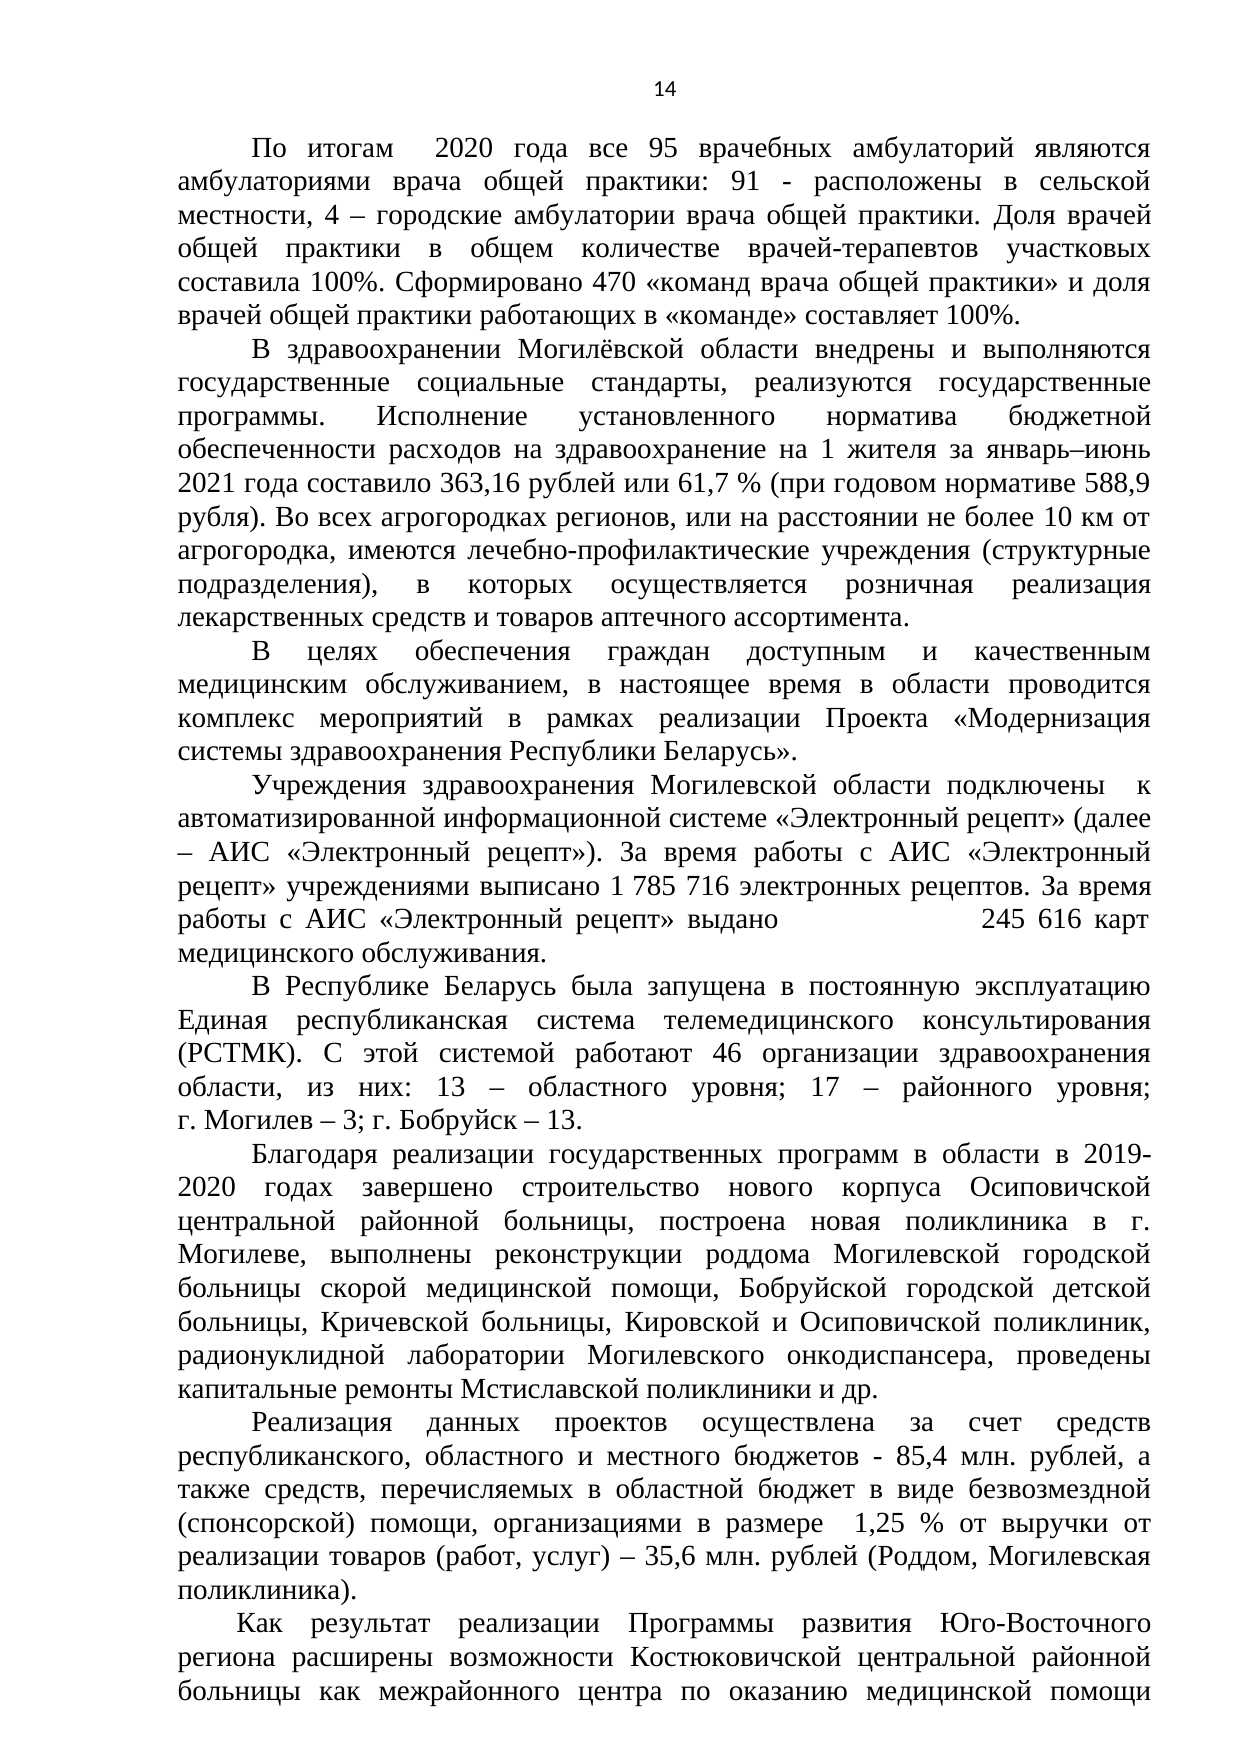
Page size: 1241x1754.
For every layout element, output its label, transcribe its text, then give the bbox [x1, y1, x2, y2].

text Благодаря реализации государственных программ в области в 2019-2020 годах завершено строительство нового корпуса Осиповичской центральной районной больницы, построена новая поликлиника в г. Могилеве, выполнены реконструкции роддома Могилевской городской больницы скорой медицинской помощи, Бобруйской городской детской больницы, Кричевской больницы, Кировской и Осиповичской поликлиник, радионуклидной лаборатории Могилевского онкодиспансера, проведены капитальные ремонты Мстиславской поликлиники и др. [177, 1136, 1152, 1404]
text В Республике Беларусь была запущена в постоянную эксплуатацию Единая республиканская система телемедицинского консультирования (РСТМК). С этой системой работают 46 организации здравоохранения области, из них: 13 – областного уровня; 17 – районного уровня; г. Могилев – 3; г. Бобруйск – 13. [177, 968, 1152, 1136]
text Учреждения здравоохранения Могилевской области подключены к автоматизированной информационной системе «Электронный рецепт» (далее – АИС «Электронный рецепт»). За время работы с АИС «Электронный рецепт» учреждениями выписано 1 785 716 электронных рецептов. За время работы с АИС «Электронный рецепт» выдано 245 616 карт медицинского обслуживания. [177, 767, 1152, 968]
text В целях обеспечения граждан доступным и качественным медицинским обслуживанием, в настоящее время в области проводится комплекс мероприятий в рамках реализации Проекта «Модернизация системы здравоохранения Республики Беларусь». [177, 633, 1152, 767]
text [177, 1606, 1152, 1706]
text В здравоохранении Могилёвской области внедрены и выполняются государственные социальные стандарты, реализуются государственные программы. Исполнение установленного норматива бюджетной обеспеченности расходов на здравоохранение на 1 жителя за январь–июнь 2021 года составило 363,16 рублей или 61,7 % (при годовом нормативе 588,9 рубля). Во всех агрогородках регионов, или на расстоянии не более от агрогородка, имеются лечебно-профилактические учреждения (структурные подразделения), в которых осуществляется розничная реализация лекарственных средств и товаров аптечного ассортимента. [177, 331, 1152, 633]
text Реализация данных проектов осуществлена за счет средств республиканского, областного и местного бюджетов - 85,4 млн. рублей, а также средств, перечисляемых в областной бюджет в виде безвозмездной (спонсорской) помощи, организациями в размере 1,25 % от выручки от реализации товаров (работ, услуг) – 35,6 млн. рублей (Роддом, Могилевская поликлиника). [177, 1404, 1152, 1606]
text По итогам 2020 года все 95 врачебных амбулаторий являются амбулаториями врача общей практики: 91 - расположены в сельской местности, 4 – городские амбулатории врача общей практики. Доля врачей общей практики в общем количестве врачей-терапевтов участковых составила 100%. Сформировано 470 «команд врача общей практики» и доля врачей общей практики работающих в «команде» составляет 100%. [177, 130, 1152, 331]
